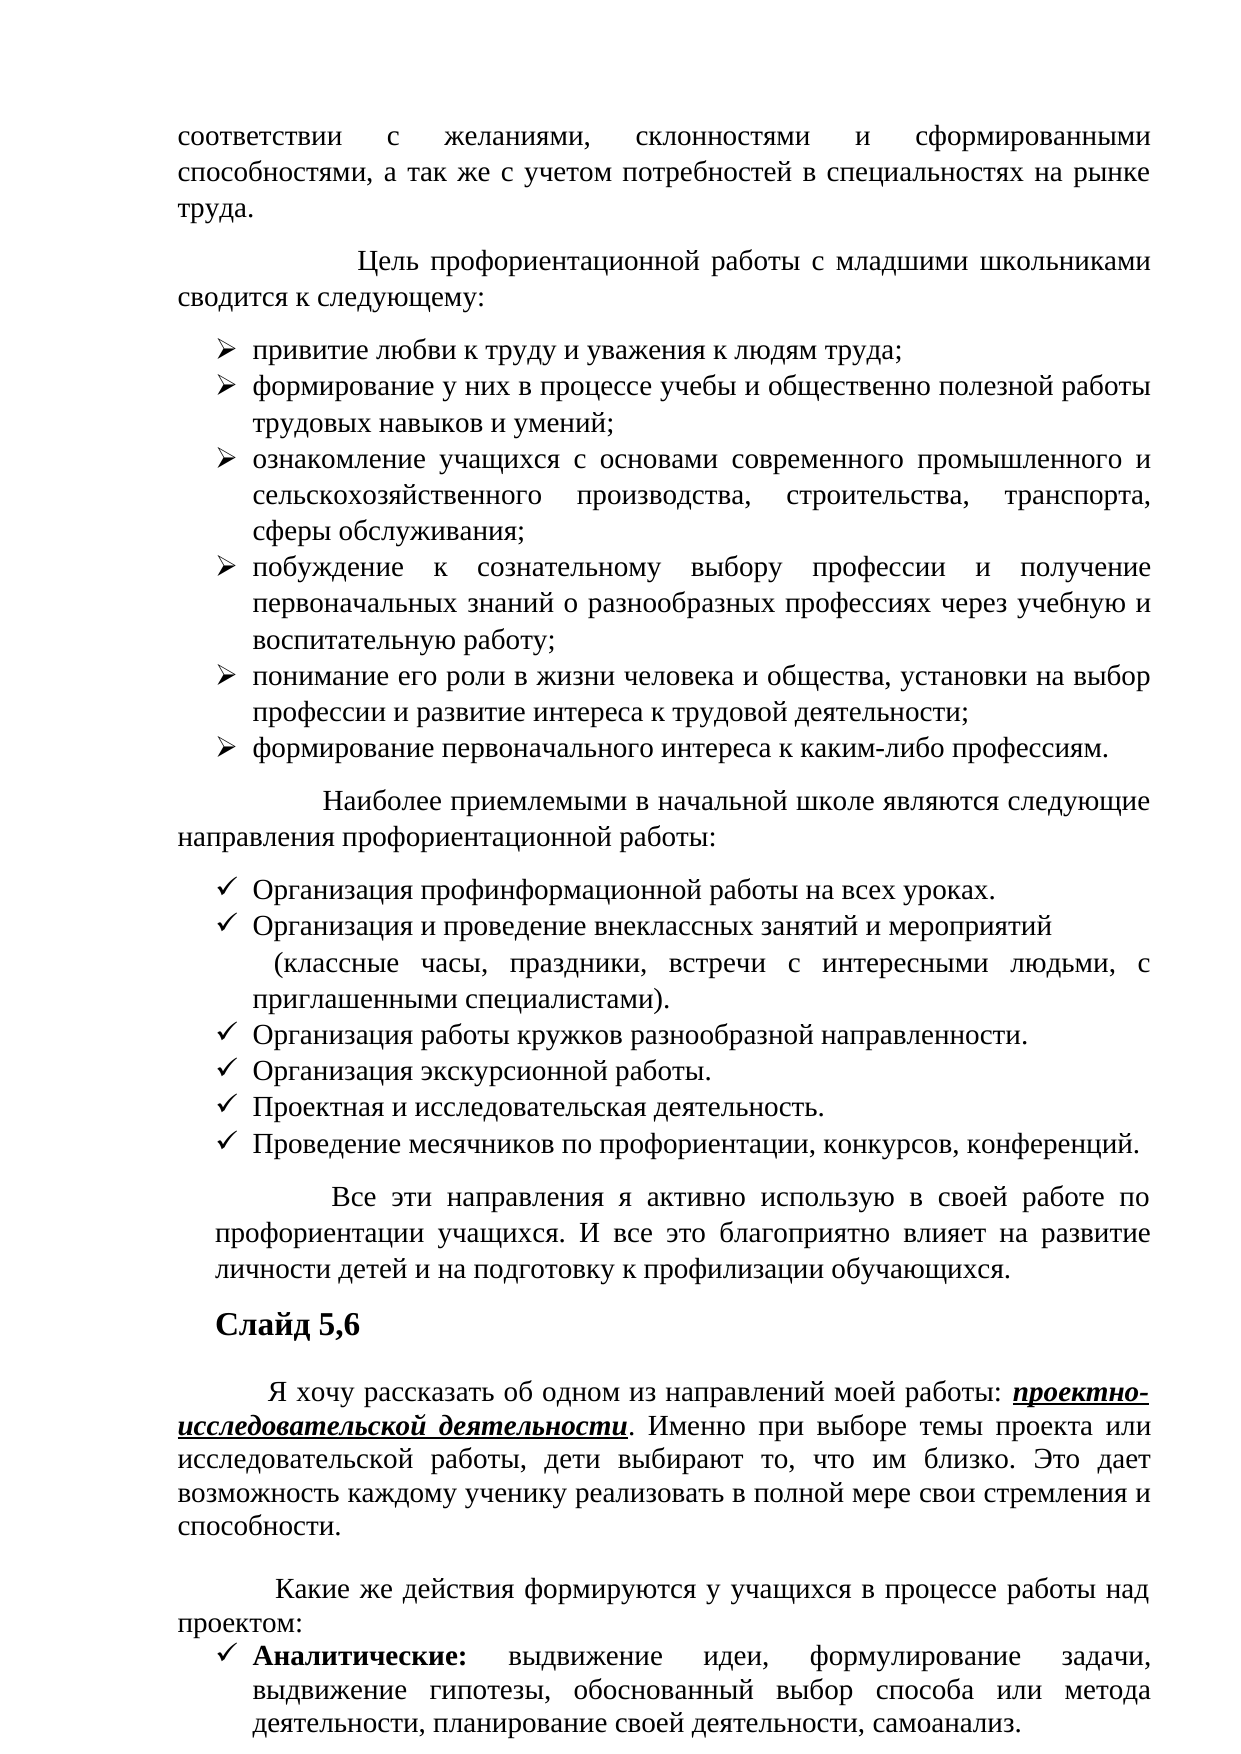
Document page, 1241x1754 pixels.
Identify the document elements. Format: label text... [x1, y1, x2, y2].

list Организация работы кружков разнообразной направленности. [215, 1017, 1152, 1051]
list Организация и проведение внеклассных занятий и мероприятий [215, 908, 1152, 942]
list привитие любви к труду и уважения к людям труда; [215, 332, 1152, 366]
list Организация профинформационной работы на всех уроках. [215, 872, 1152, 906]
list Проектная и исследовательская деятельность. [215, 1089, 1152, 1123]
list ознакомление учащихся с основами современного промышленного и сельскохозяйственного производства, строительства, транспорта, сферы обслуживания; [215, 441, 1152, 547]
text Я хочу рассказать об одном из направлений моей работы: проектно-исследовательской деятельности. Именно при выборе темы проекта или исследовательской работы, дети выбирают то, что им близко. Это дает возможность каждому ученику реализовать в полной мере свои стремления и способности. [177, 1374, 1152, 1542]
list формирование первоначального интереса к каким-либо профессиям. [215, 730, 1152, 764]
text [177, 118, 1152, 224]
text Слайд 5,6 [215, 1304, 1152, 1342]
text Наиболее приемлемыми в начальной школе являются следующие направления профориентационной работы: [177, 783, 1152, 853]
text Цель профориентационной работы с младшими школьниками сводится к следующему: [177, 243, 1152, 313]
text Какие же действия формируются у учащихся в процессе работы над проектом: [177, 1571, 1152, 1638]
list понимание его роли в жизни человека и общества, установки на выбор профессии и развитие интереса к трудовой деятельности; [215, 658, 1152, 728]
list (классные часы, праздники, встречи с интересными людьми, с приглашенными специалистами). [252, 945, 1152, 1014]
list формирование у них в процессе учебы и общественно полезной работы трудовых навыков и умений; [215, 368, 1152, 438]
list Организация экскурсионной работы. [215, 1053, 1152, 1087]
list побуждение к сознательному выбору профессии и получение первоначальных знаний о разнообразных профессиях через учебную и воспитательную работу; [215, 549, 1152, 655]
list Проведение месячников по профориентации, конкурсов, конференций. [215, 1126, 1152, 1159]
list Аналитические: выдвижение идеи, формулирование задачи, выдвижение гипотезы, обоснованный выбор способа или метода деятельности, планирование своей деятельности, самоанализ. [215, 1638, 1152, 1739]
text Все эти направления я активно использую в своей работе по профориентации учащихся. И все это благоприятно влияет на развитие личности детей и на подготовку к профилизации обучающихся. [215, 1179, 1152, 1284]
